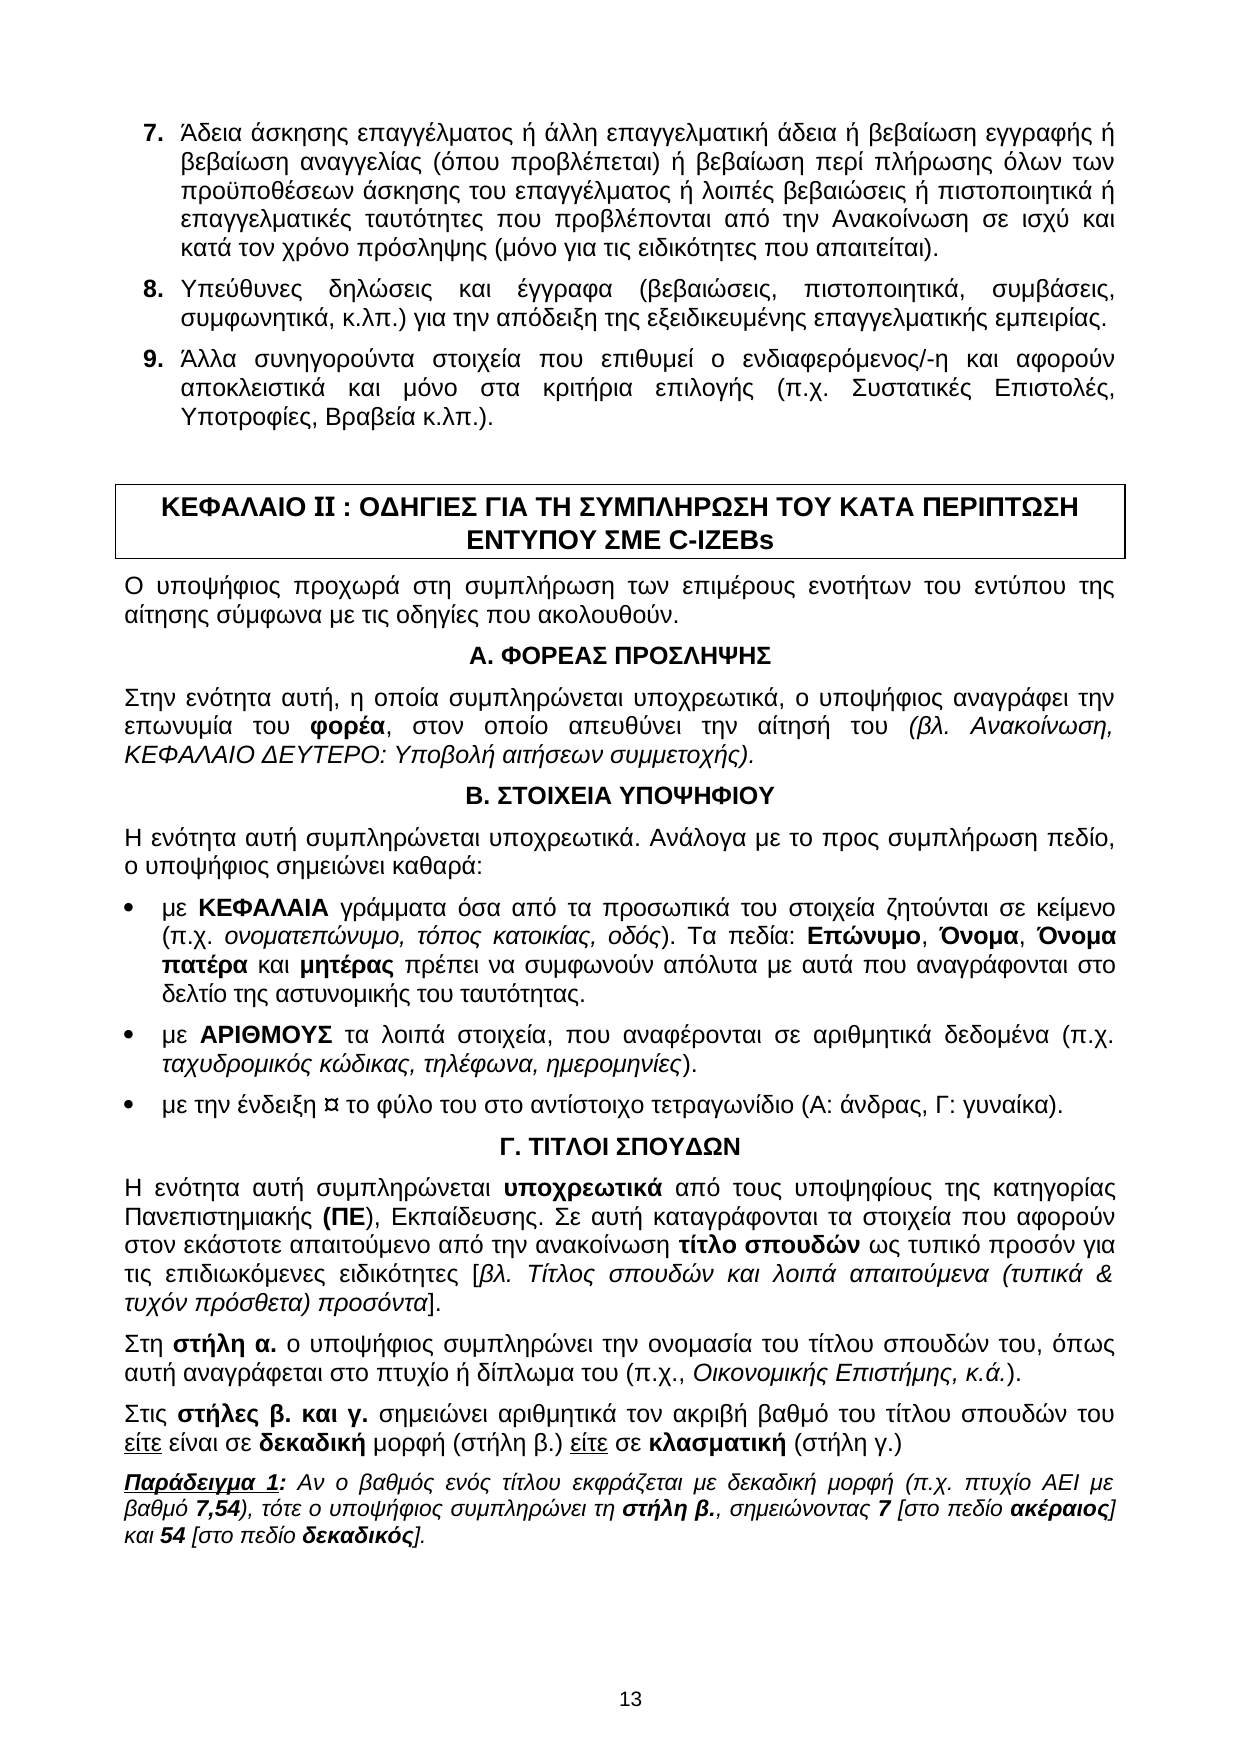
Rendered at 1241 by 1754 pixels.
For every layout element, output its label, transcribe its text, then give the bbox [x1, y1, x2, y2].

text ΚΕΦΑΛΑΙΟ IΙ : ΟΔΗΓΙΕΣ ΓΙΑ ΤΗ ΣΥΜΠΛΗΡΩΣΗ ΤΟΥ ΚΑΤΑ ΠΕΡΙΠΤΩΣΗ ΕΝΤΥΠΟΥ ΣΜΕ C-IZEBs [116, 485, 1124, 558]
text Η ενότητα αυτή συμπληρώνεται υποχρεωτικά από τους υποψηφίους της κατηγορίας Πανεπιστημιακής (ΠΕ), Εκπαίδευσης. Σε αυτή καταγράφονται τα στοιχεία που αφορούν στον εκάστοτε απαιτούμενο από την ανακοίνωση τίτλο σπουδών ως τυπικό προσόν για τις επιδιωκόμενες ειδικότητες [βλ. Τίτλος σπουδών και λοιπά απαιτούμενα (τυπικά & τυχόν πρόσθετα) προσόντα]. [124, 1173, 1116, 1317]
list Υπεύθυνες δηλώσεις και έγγραφα (βεβαιώσεις, πιστοποιητικά, συμβάσεις, συμφωνητικά, κ.λπ.) για την απόδειξη της εξειδικευμένης επαγγελματικής εμπειρίας. [143, 274, 1116, 332]
text Ο υποψήφιος προχωρά στη συμπλήρωση των επιμέρους ενοτήτων του εντύπου της αίτησης σύμφωνα με τις οδηγίες που ακολουθούν. [124, 571, 1116, 629]
list με την ένδειξη το φύλο του στο αντίστοιχο τετραγωνίδιο (Α: άνδρας, Γ: γυναίκα). [124, 1090, 1116, 1119]
text Β. ΣΤΟΙΧΕΙΑ ΥΠΟΨΗΦΙΟΥ [124, 781, 1116, 810]
list Άδεια άσκησης επαγγέλματος ή άλλη επαγγελματική άδεια ή βεβαίωση εγγραφής ή βεβαίωση αναγγελίας (όπου προβλέπεται) ή βεβαίωση περί πλήρωσης όλων των προϋποθέσεων άσκησης του επαγγέλματος ή λοιπές βεβαιώσεις ή πιστοποιητικά ή επαγγελματικές ταυτότητες που προβλέπονται από την Ανακοίνωση σε ισχύ και κατά τον χρόνο πρόσληψης (μόνο για τις ειδικότητες που απαιτείται). [143, 118, 1116, 262]
text Στις στήλες β. και γ. σημειώνει αριθμητικά τον ακριβή βαθμό του τίτλου σπουδών του είτε είναι σε δεκαδική μορφή (στήλη β.) είτε σε κλασματική (στήλη γ.) [124, 1399, 1116, 1457]
text Γ. ΤΙΤΛΟΙ ΣΠΟΥΔΩΝ [124, 1132, 1116, 1160]
text Α. ΦΟΡΕΑΣ ΠΡΟΣΛΗΨΗΣ [124, 641, 1116, 670]
text Στην ενότητα αυτή, η οποία συμπληρώνεται υποχρεωτικά, ο υποψήφιος αναγράφει την επωνυμία του φορέα, στον οποίο απευθύνει την αίτησή του (βλ. Ανακοίνωση, ΚΕΦΑΛΑΙΟ ΔΕΥΤΕΡΟ: Υποβολή αιτήσεων συμμετοχής). [124, 682, 1116, 769]
text Η ενότητα αυτή συμπληρώνεται υποχρεωτικά. Ανάλογα με το προς συμπλήρωση πεδίο, ο υποψήφιος σημειώνει καθαρά: [124, 822, 1116, 880]
list με ΚΕΦΑΛΑΙΑ γράμματα όσα από τα προσωπικά του στοιχεία ζητούνται σε κείμενο (π.χ. ονοματεπώνυμο, τόπος κατοικίας, οδός). Τα πεδία: Επώνυμο, Όνομα, Όνομα πατέρα και μητέρας πρέπει να συμφωνούν απόλυτα με αυτά που αναγράφονται στο δελτίο της αστυνομικής του ταυτότητας. [124, 892, 1116, 1008]
list με ΑΡΙΘΜΟΥΣ τα λοιπά στοιχεία, που αναφέρονται σε αριθμητικά δεδομένα (π.χ. ταχυδρομικός κώδικας, τηλέφωνα, ημερομηνίες). [124, 1020, 1116, 1078]
list Άλλα συνηγορούντα στοιχεία που επιθυμεί ο ενδιαφερόμενος/-η και αφορούν αποκλειστικά και μόνο στα κριτήρια επιλογής (π.χ. Συστατικές Επιστολές, Υποτροφίες, Βραβεία κ.λπ.). [143, 344, 1116, 431]
text Παράδειγμα 1: Αν ο βαθμός ενός τίτλου εκφράζεται με δεκαδική μορφή (π.χ. πτυχίο ΑΕΙ με βαθμό 7,54), τότε ο υποψήφιος συμπληρώνει τη στήλη β., σημειώνοντας 7 [στο πεδίο ακέραιος] και 54 [στο πεδίο δεκαδικός]. [124, 1469, 1116, 1548]
text Στη στήλη α. ο υποψήφιος συμπληρώνει την ονομασία του τίτλου σπουδών του, όπως αυτή αναγράφεται στο πτυχίο ή δίπλωμα του (π.χ., Οικονομικής Επιστήμης, κ.ά.). [124, 1329, 1116, 1387]
